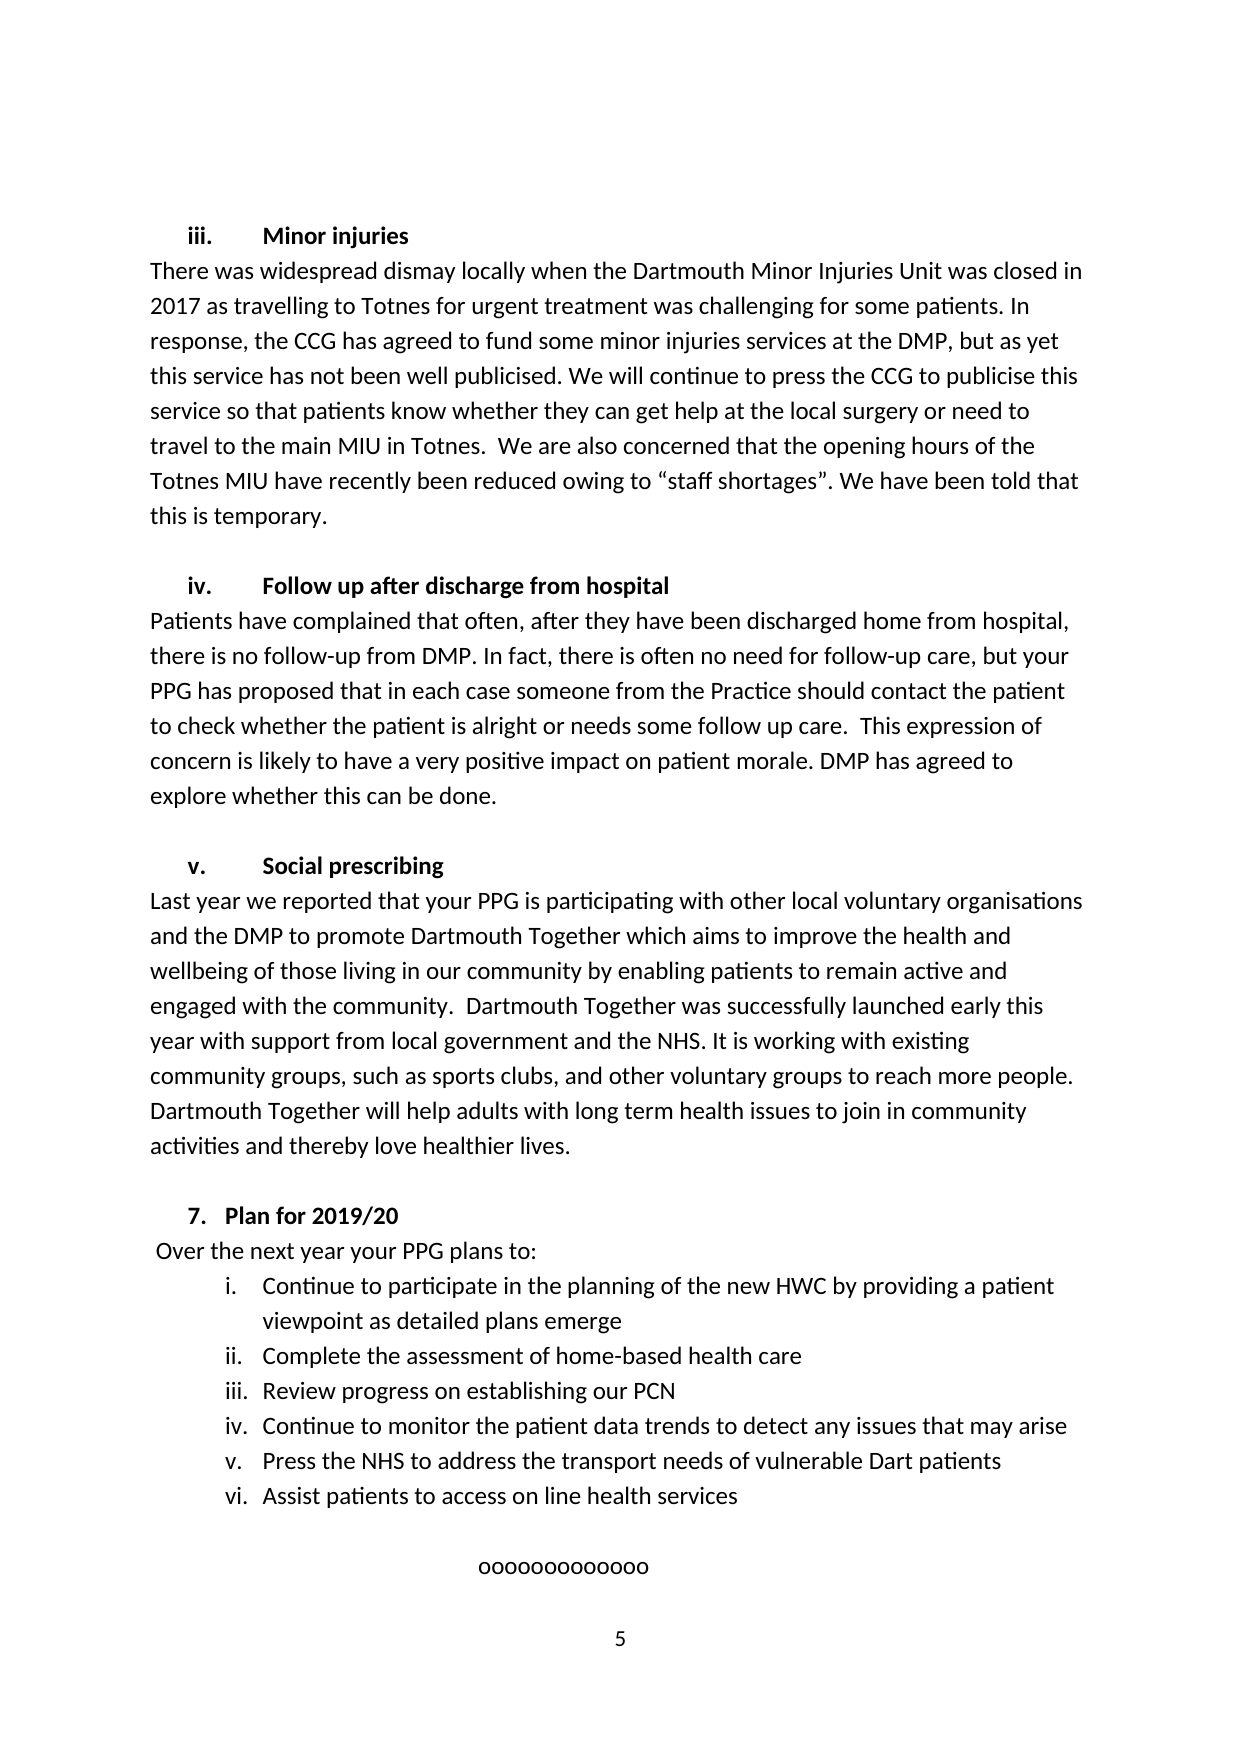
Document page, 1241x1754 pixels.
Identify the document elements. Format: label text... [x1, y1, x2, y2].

list Review progress on establishing our PCN [225, 1375, 1090, 1406]
list Continue to participate in the planning of the new HWC by providing a patient viewpoint as detailed plans emerge [225, 1270, 1090, 1336]
text ooooooooooooo [150, 1550, 1090, 1581]
text Over the next year your PPG plans to: [150, 1235, 1090, 1266]
text There was widespread dismay locally when the Dartmouth Minor Injuries Unit was closed in 2017 as travelling to Totnes for urgent treatment was challenging for some patients. In response, the CCG has agreed to fund some minor injuries services at the DMP, but as yet this service has not been well publicised. We will continue to press the CCG to publicise this service so that patients know whether they can get help at the local surgery or need to travel to the main MIU in Totnes. We are also concerned that the opening hours of the Totnes MIU have recently been reduced owing to “staff shortages”. We have been told that this is temporary. [150, 255, 1090, 531]
list Complete the assessment of home-based health care [225, 1340, 1090, 1371]
list Continue to monitor the patient data trends to detect any issues that may arise [225, 1410, 1090, 1441]
list Plan for 2019/20 [187, 1200, 1090, 1231]
list Follow up after discharge from hospital [187, 570, 1090, 601]
list Social prescribing [187, 850, 1090, 881]
text Patients have complained that often, after they have been discharged home from hospital, there is no follow-up from DMP. In fact, there is often no need for follow-up care, but your PPG has proposed that in each case someone from the Practice should contact the patient to check whether the patient is alright or needs some follow up care. This expression of concern is likely to have a very positive impact on patient morale. DMP has agreed to explore whether this can be done. [150, 605, 1090, 811]
list Assist patients to access on line health services [225, 1480, 1090, 1511]
text Last year we reported that your PPG is participating with other local voluntary organisations and the DMP to promote Dartmouth Together which aims to improve the health and wellbeing of those living in our community by enabling patients to remain active and engaged with the community. Dartmouth Together was successfully launched early this year with support from local government and the NHS. It is working with existing community groups, such as sports clubs, and other voluntary groups to reach more people. Dartmouth Together will help adults with long term health issues to join in community activities and thereby love healthier lives. [150, 885, 1090, 1161]
list Minor injuries [187, 220, 1090, 251]
list Press the NHS to address the transport needs of vulnerable Dart patients [225, 1445, 1090, 1476]
